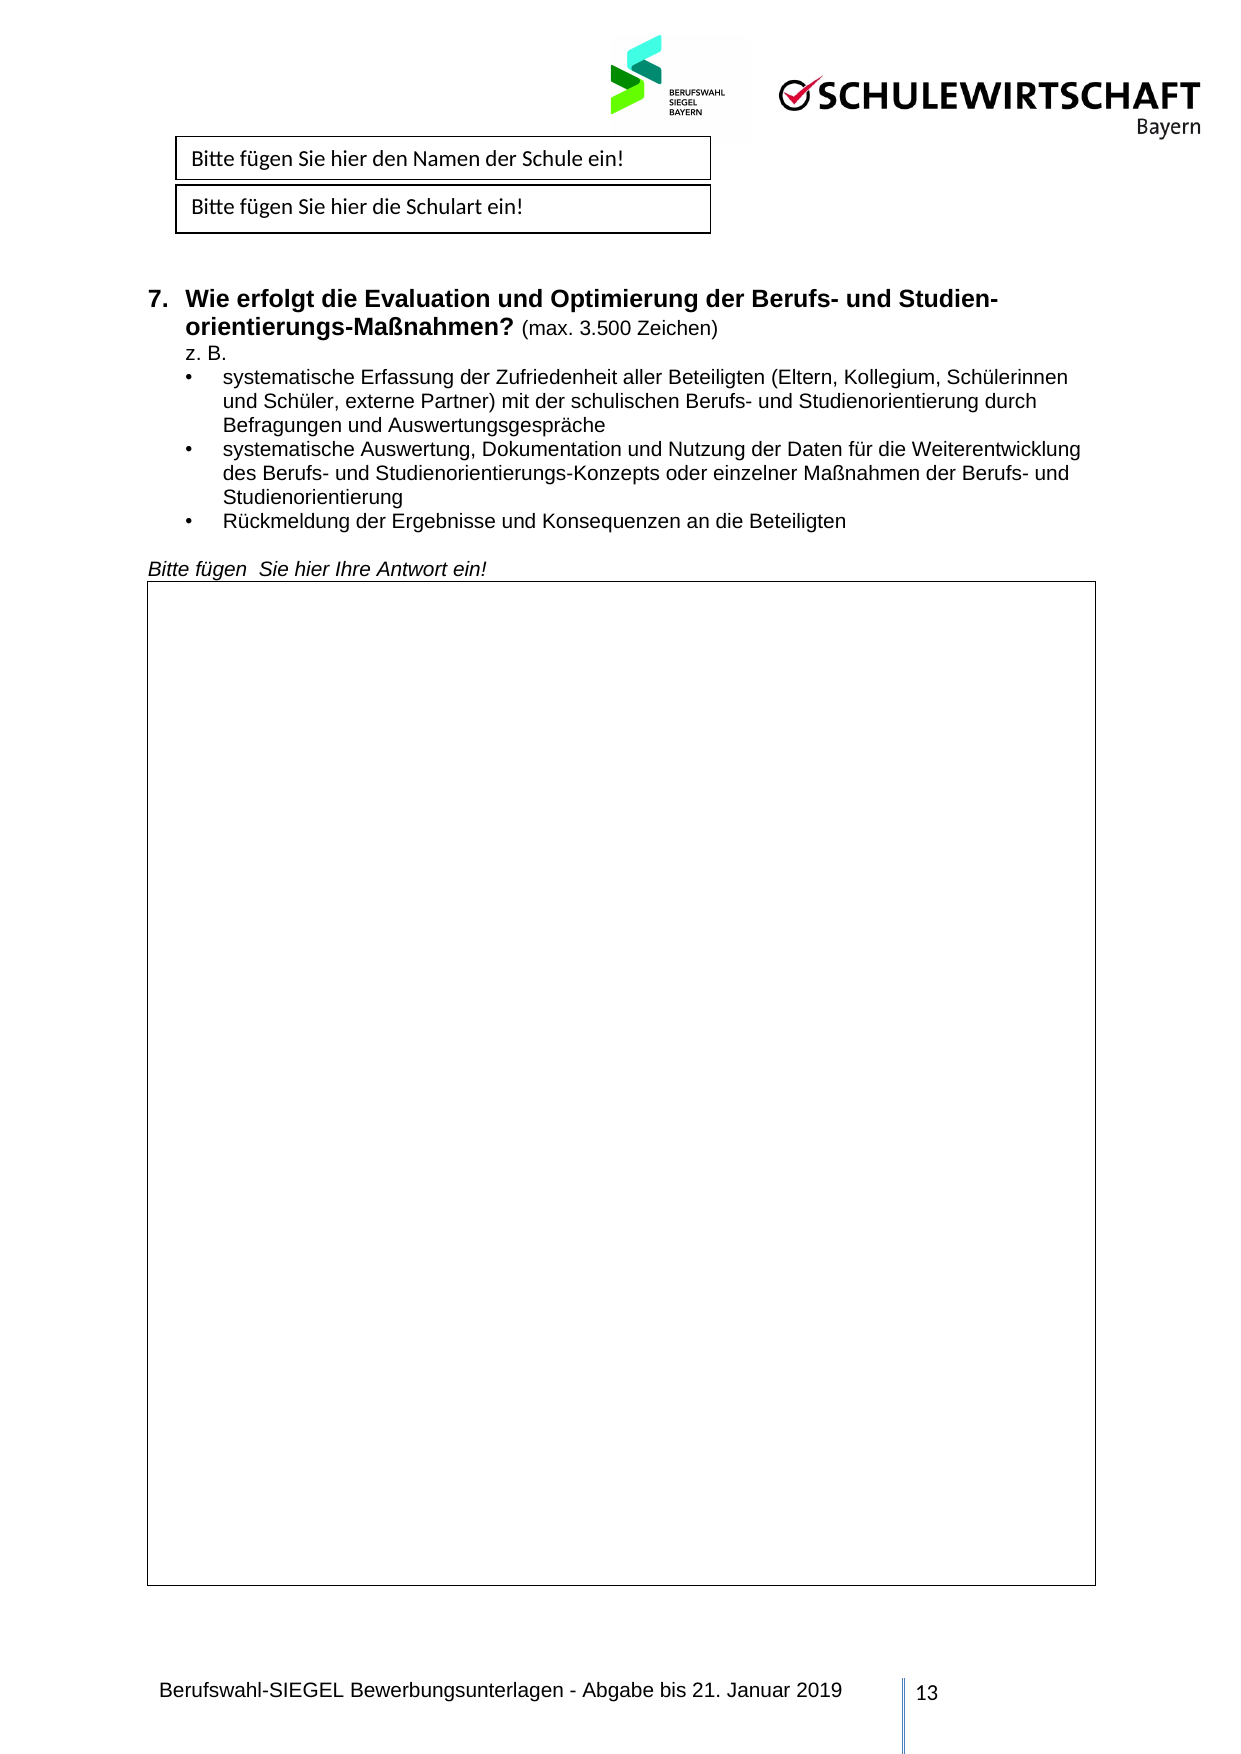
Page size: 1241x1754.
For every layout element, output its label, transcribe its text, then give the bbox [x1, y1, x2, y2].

picture [610, 35, 752, 145]
list systematische Erfassung der Zufriedenheit aller Beteiligten (Eltern, Kollegium, Schülerinnen und Schüler, externe Partner) mit der schulischen Berufs- und Studienorientierung durch Befragungen und Auswertungsgespräche [185, 365, 1092, 437]
list z. B. [185, 341, 1092, 365]
list systematische Auswertung, Dokumentation und Nutzung der Daten für die Weiterentwicklung des Berufs- und Studienorientierungs-Konzepts oder einzelner Maßnahmen der Berufs- und Studienorientierung [185, 437, 1092, 509]
picture [767, 66, 1212, 144]
table_header [148, 582, 1095, 1585]
list Wie erfolgt die Evaluation und Optimierung der Berufs- und Studien-orientierungs-Maßnahmen? (max. 3.500 Zeichen) [148, 283, 1092, 341]
text Bitte fügen Sie hier Ihre Antwort ein! [148, 557, 1092, 581]
list Rückmeldung der Ergebnisse und Konsequenzen an die Beteiligten [185, 509, 1092, 533]
